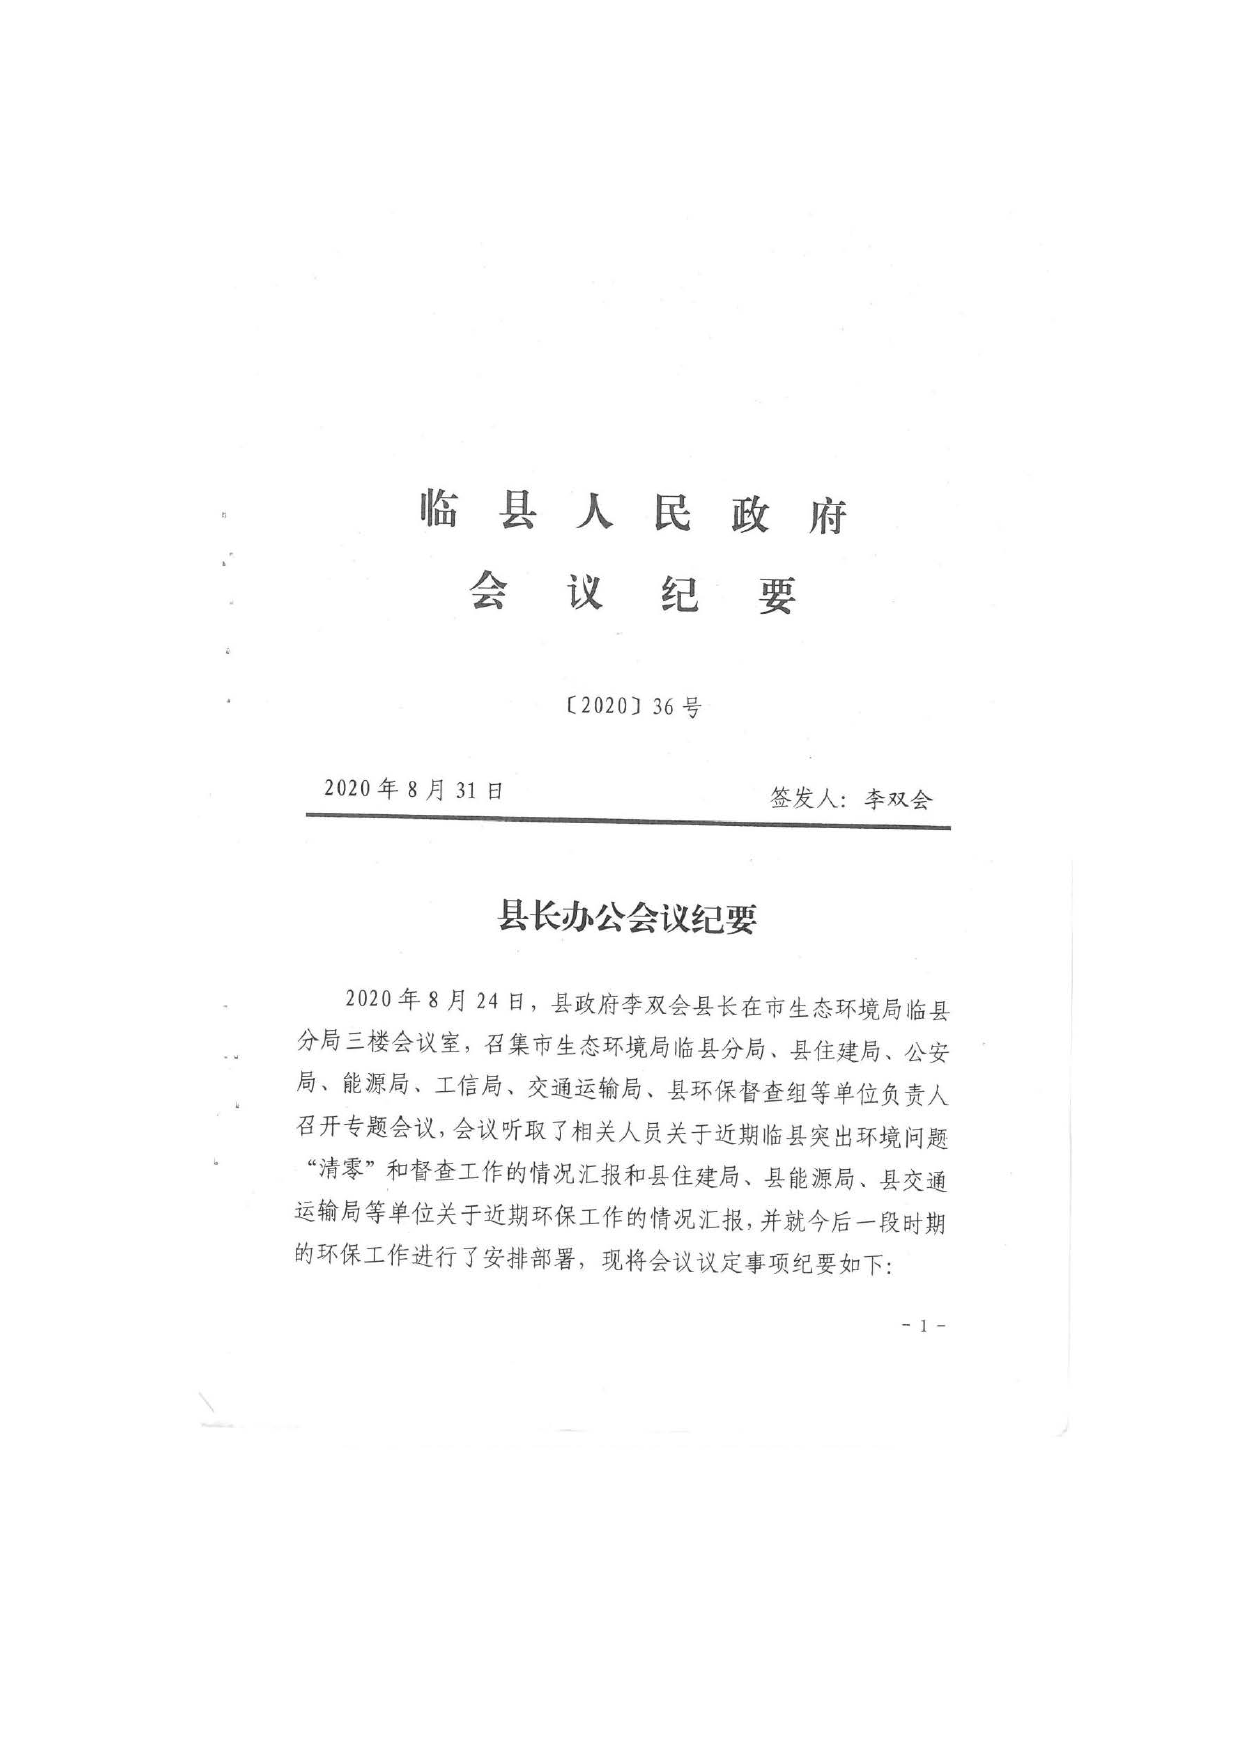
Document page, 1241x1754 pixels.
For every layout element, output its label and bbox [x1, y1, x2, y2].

picture [147, 147, 1092, 1482]
